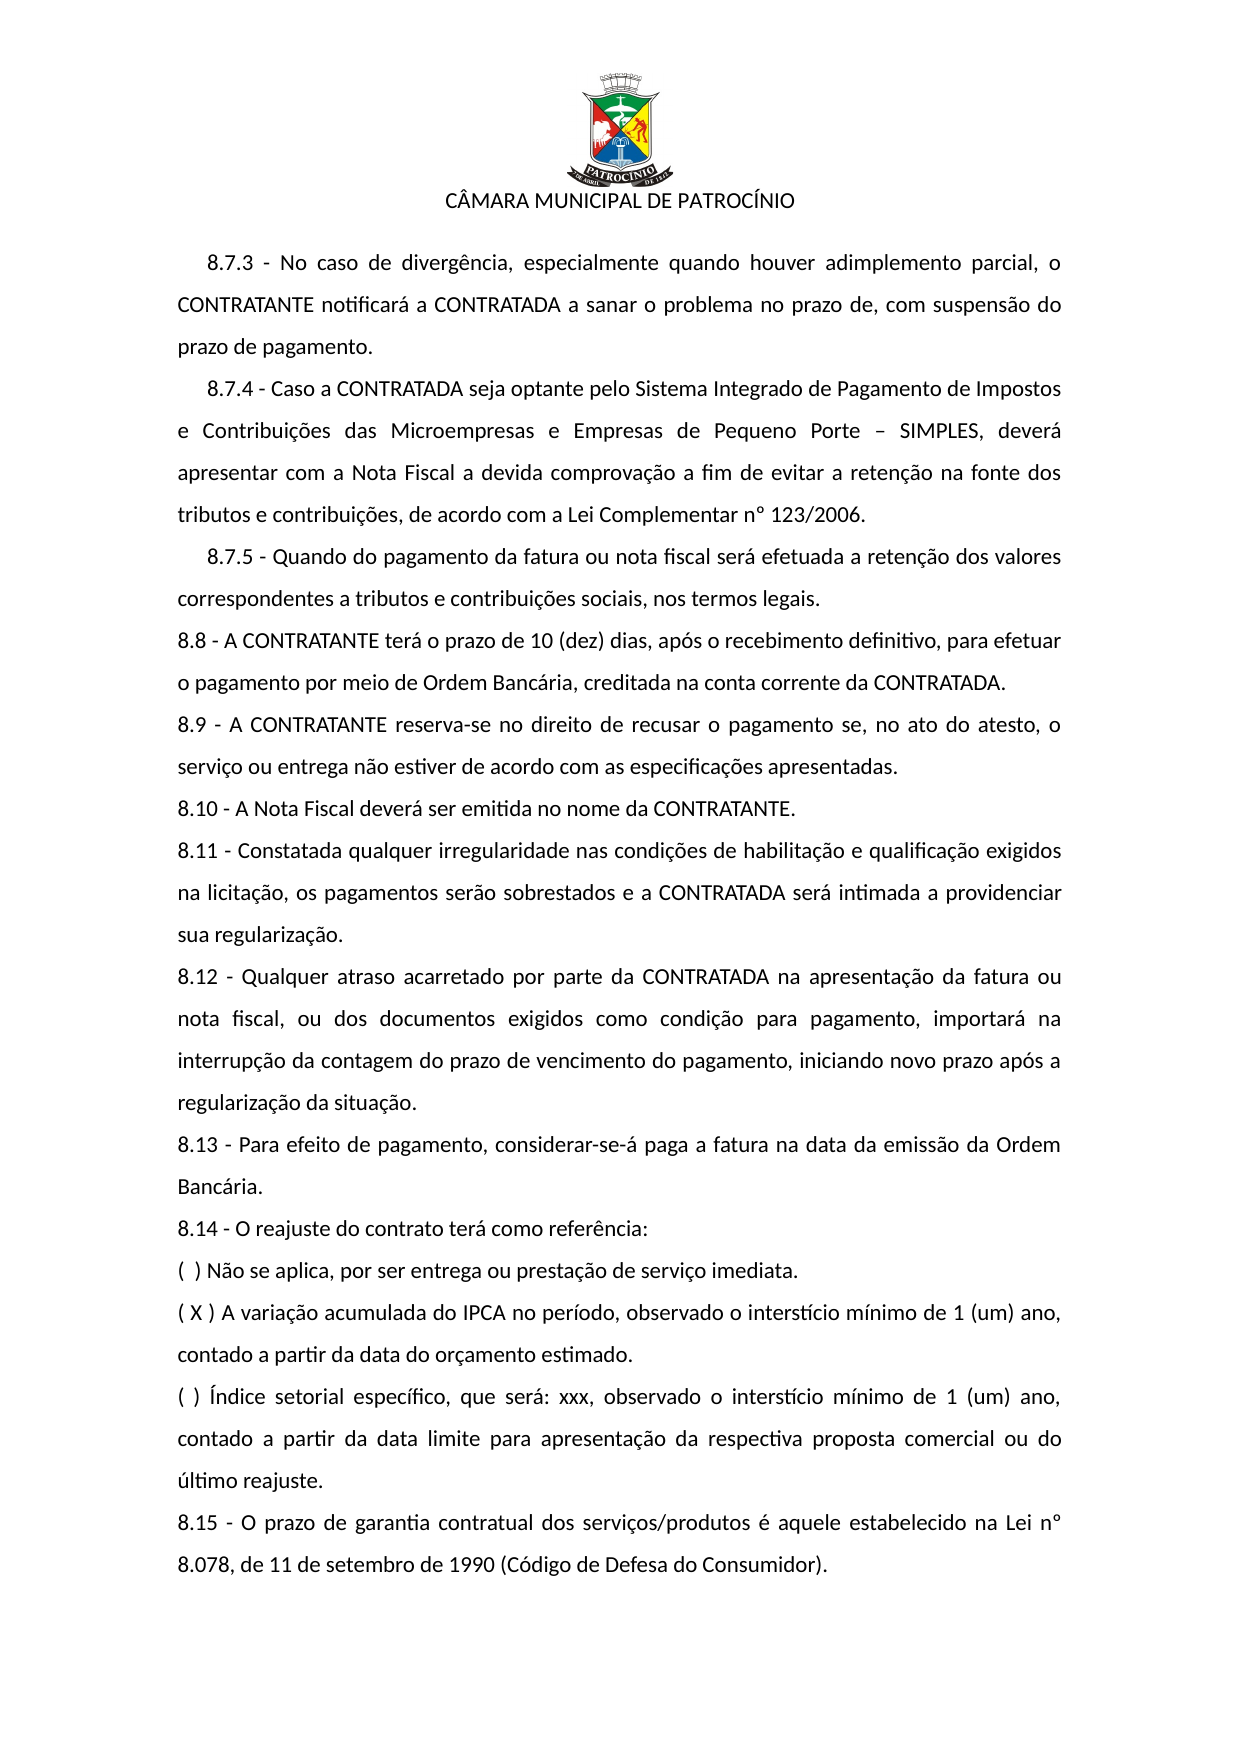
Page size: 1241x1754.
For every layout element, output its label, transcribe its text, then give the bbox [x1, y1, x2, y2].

text 8.11 - Constatada qualquer irregularidade nas condições de habilitação e qualificação exigidos na licitação, os pagamentos serão sobrestados e a CONTRATADA será intimada a providenciar sua regularização. [177, 836, 1063, 948]
text 8.7.5 - Quando do pagamento da fatura ou nota fiscal será efetuada a retenção dos valores correspondentes a tributos e contribuições sociais, nos termos legais. [177, 542, 1063, 612]
text 8.9 - A CONTRATANTE reserva-se no direito de recusar o pagamento se, no ato do atesto, o serviço ou entrega não estiver de acordo com as especificações apresentadas. [177, 710, 1063, 780]
text 8.7.3 - No caso de divergência, especialmente quando houver adimplemento parcial, o CONTRATANTE notificará a CONTRATADA a sanar o problema no prazo de, com suspensão do prazo de pagamento. [177, 248, 1063, 360]
text 8.12 - Qualquer atraso acarretado por parte da CONTRATADA na apresentação da fatura ou nota fiscal, ou dos documentos exigidos como condição para pagamento, importará na interrupção da contagem do prazo de vencimento do pagamento, iniciando novo prazo após a regularização da situação. [177, 962, 1063, 1116]
text 8.8 - A CONTRATANTE terá o prazo de 10 (dez) dias, após o recebimento definitivo, para efetuar o pagamento por meio de Ordem Bancária, creditada na conta corrente da CONTRATADA. [177, 626, 1063, 696]
text ( X ) A variação acumulada do IPCA no período, observado o interstício mínimo de 1 (um) ano, contado a partir da data do orçamento estimado. [177, 1298, 1063, 1368]
text 8.10 - A Nota Fiscal deverá ser emitida no nome da CONTRATANTE. [177, 794, 1063, 822]
text 8.14 - O reajuste do contrato terá como referência: [177, 1214, 1063, 1242]
text 8.7.4 - Caso a CONTRATADA seja optante pelo Sistema Integrado de Pagamento de Impostos e Contribuições das Microempresas e Empresas de Pequeno Porte – SIMPLES, deverá apresentar com a Nota Fiscal a devida comprovação a fim de evitar a retenção na fonte dos tributos e contribuições, de acordo com a Lei Complementar nº 123/2006. [177, 374, 1063, 528]
text 8.13 - Para efeito de pagamento, considerar-se-á paga a fatura na data da emissão da Ordem Bancária. [177, 1130, 1063, 1200]
text 8.15 - O prazo de garantia contratual dos serviços/produtos é aquele estabelecido na Lei nº 8.078, de 11 de setembro de 1990 (Código de Defesa do Consumidor). [177, 1508, 1063, 1578]
picture [567, 73, 674, 187]
text ( ) Índice setorial específico, que será: xxx, observado o interstício mínimo de 1 (um) ano, contado a partir da data limite para apresentação da respectiva proposta comercial ou do último reajuste. [177, 1382, 1063, 1494]
text ( ) Não se aplica, por ser entrega ou prestação de serviço imediata. [177, 1256, 1063, 1284]
